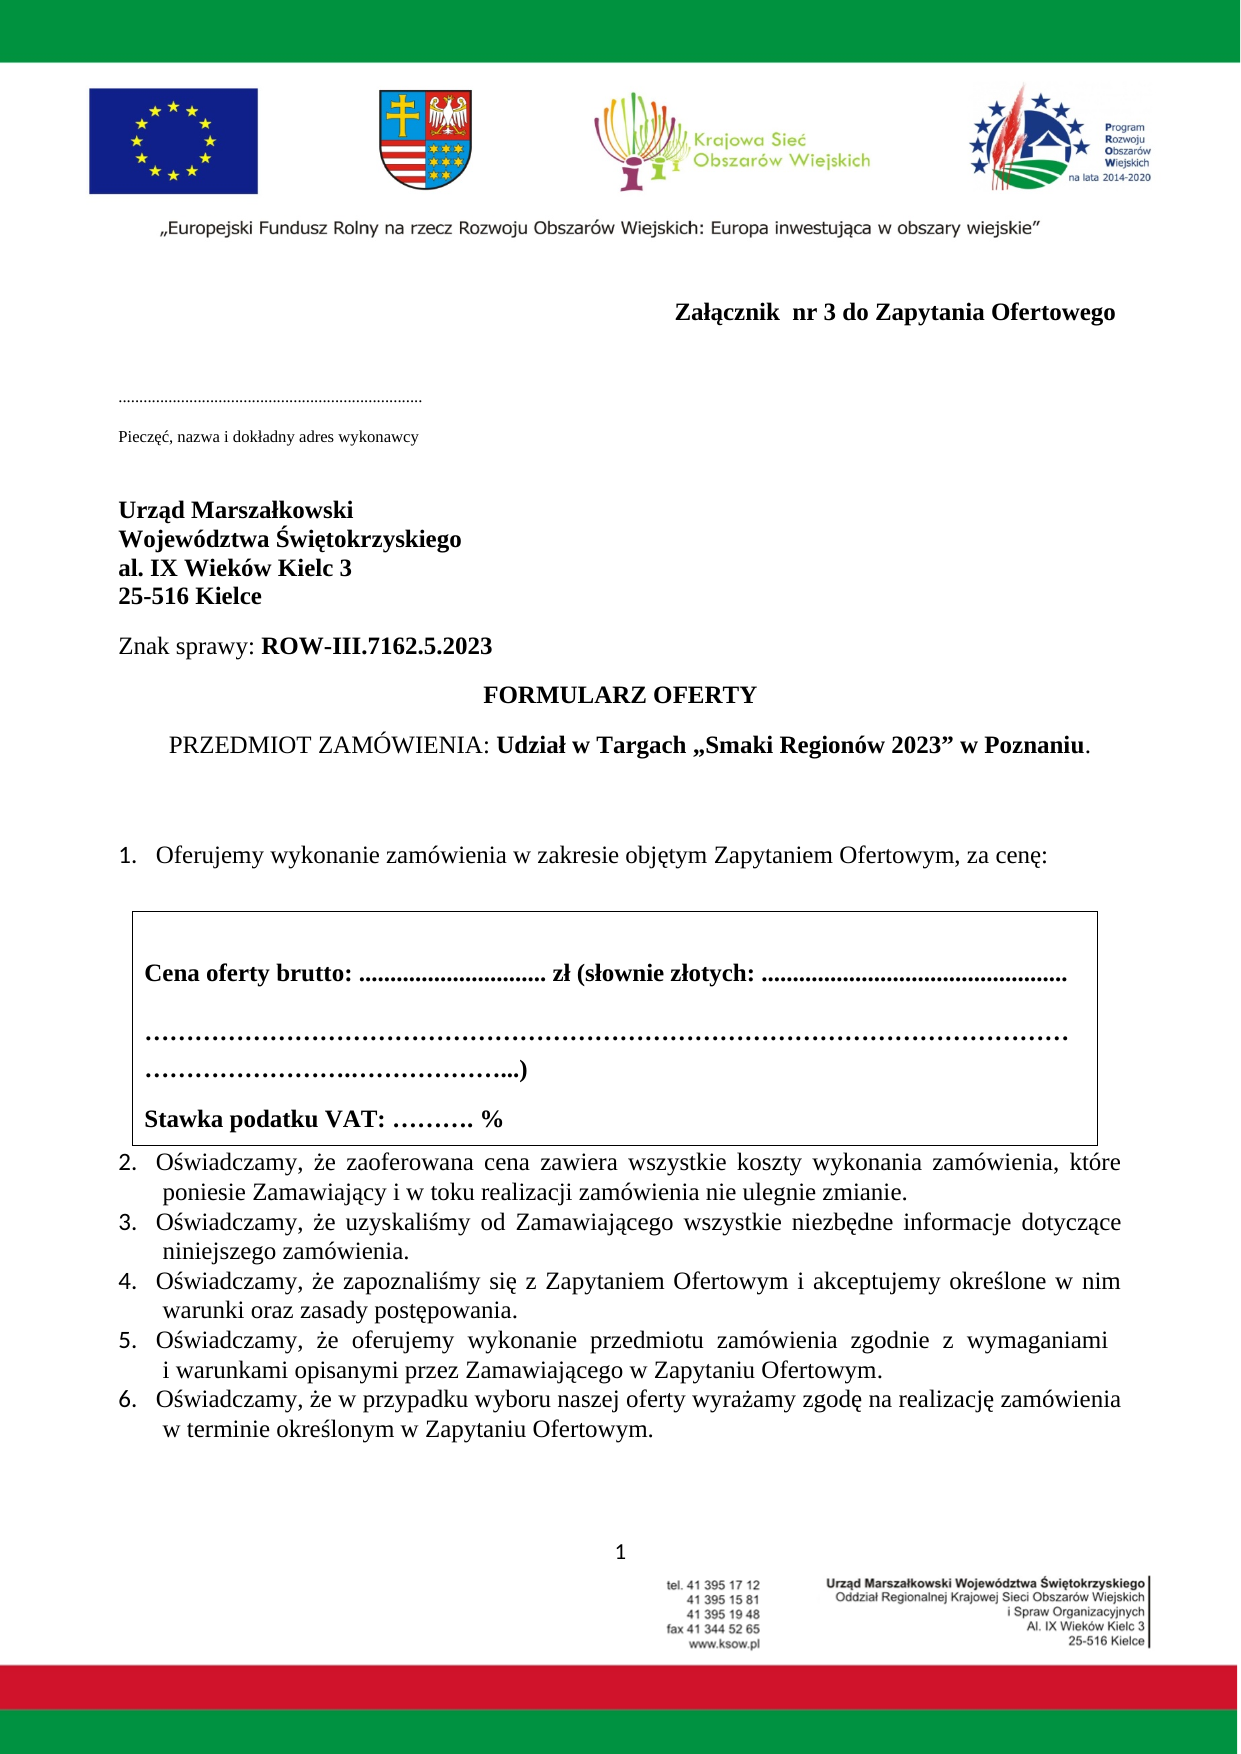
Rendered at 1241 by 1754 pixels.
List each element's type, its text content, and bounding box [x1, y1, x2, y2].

list Oświadczamy, że zapoznaliśmy się z Zapytaniem Ofertowym i akceptujemy określone w nim warunki oraz zasady postępowania. [118, 1265, 1122, 1324]
list Oświadczamy, że oferujemy wykonanie przedmiotu zamówienia zgodnie z wymaganiami i warunkami opisanymi przez Zamawiającego w Zapytaniu Ofertowym. [118, 1324, 1122, 1383]
list Oferujemy wykonanie zamówienia w zakresie objętym Zapytaniem Ofertowym, za cenę: [118, 839, 1122, 870]
text Załącznik nr 3 do Zapytania Ofertowego [118, 297, 1122, 326]
text FORMULARZ OFERTY [118, 681, 1122, 709]
table_header Cena oferty brutto: .............................. zł (słownie złotych: ................................................. ……………………………………………………………………………………………………………………….………………...) Stawka podatku VAT: ………. % [133, 912, 1097, 1145]
list Oświadczamy, że w przypadku wyboru naszej oferty wyrażamy zgodę na realizację zamówienia w terminie określonym w Zapytaniu Ofertowym. [118, 1383, 1122, 1443]
text Znak sprawy: ROW-III.7162.5.2023 [118, 631, 1122, 660]
text ......................................................................... [118, 386, 1122, 406]
subtitle Województwa Świętokrzyskiego [118, 524, 1122, 553]
picture [0, 0, 1241, 248]
list Oświadczamy, że zaoferowana cena zawiera wszystkie koszty wykonania zamówienia, które poniesie Zamawiający i w toku realizacji zamówienia nie ulegnie zmianie. [118, 1146, 1122, 1206]
text 25-516 Kielce [118, 581, 1122, 610]
text Pieczęć, nazwa i dokładny adres wykonawcy [118, 426, 1122, 446]
picture [0, 1564, 1238, 1754]
subtitle Urząd Marszałkowski [118, 495, 1122, 524]
subtitle al. IX Wieków Kielc 3 [118, 553, 1122, 581]
text PRZEDMIOT ZAMÓWIENIA: Udział w Targach „Smaki Regionów 2023” w Poznaniu. [137, 730, 1122, 759]
list Oświadczamy, że uzyskaliśmy od Zamawiającego wszystkie niezbędne informacje dotyczące niniejszego zamówienia. [118, 1206, 1122, 1265]
